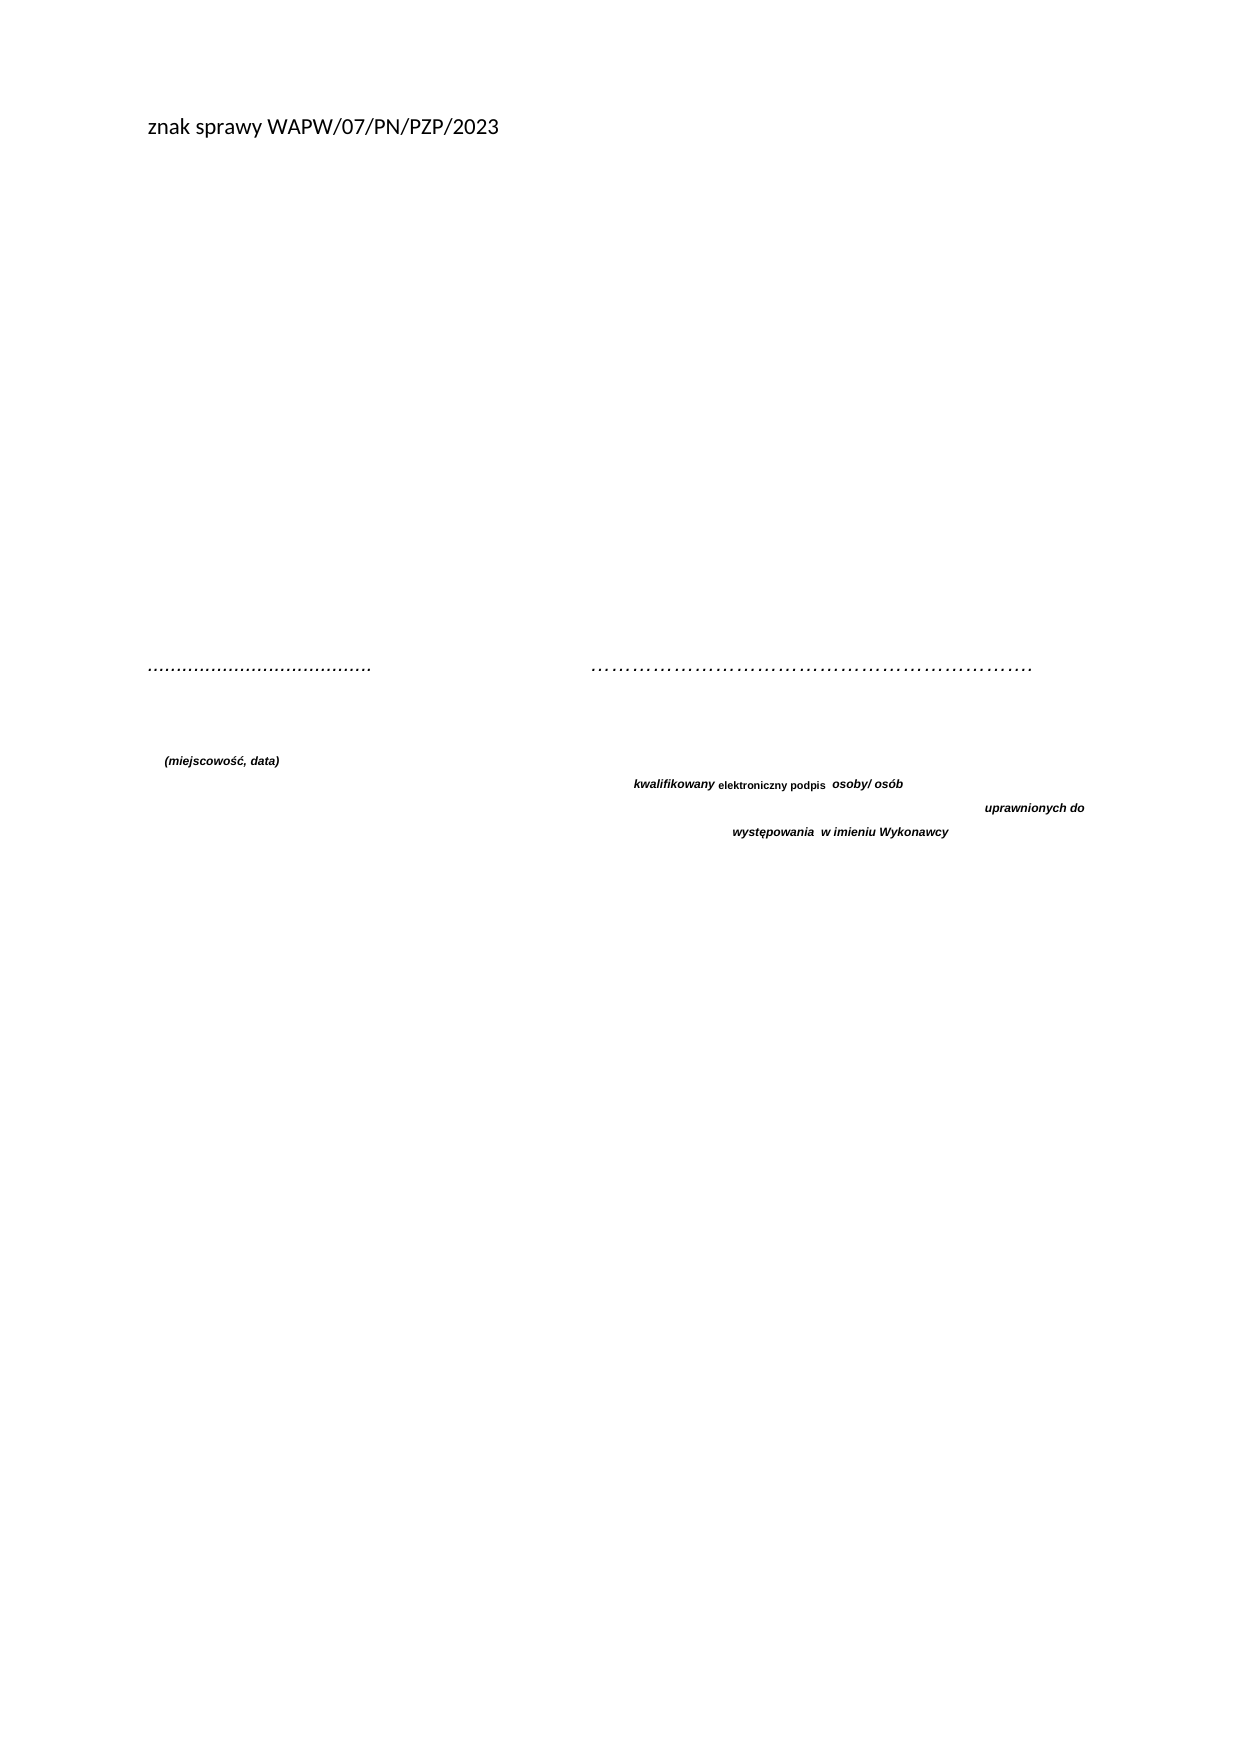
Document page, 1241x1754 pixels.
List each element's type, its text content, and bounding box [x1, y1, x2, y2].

text ....................................... ………………………………………………………. [148, 651, 1093, 711]
text uprawnionych do występowania w imieniu Wykonawcy [590, 801, 1093, 849]
text kwalifikowany elektroniczny podpis osoby/ osób [148, 777, 1093, 801]
text (miejscowość, data) [148, 740, 1093, 777]
